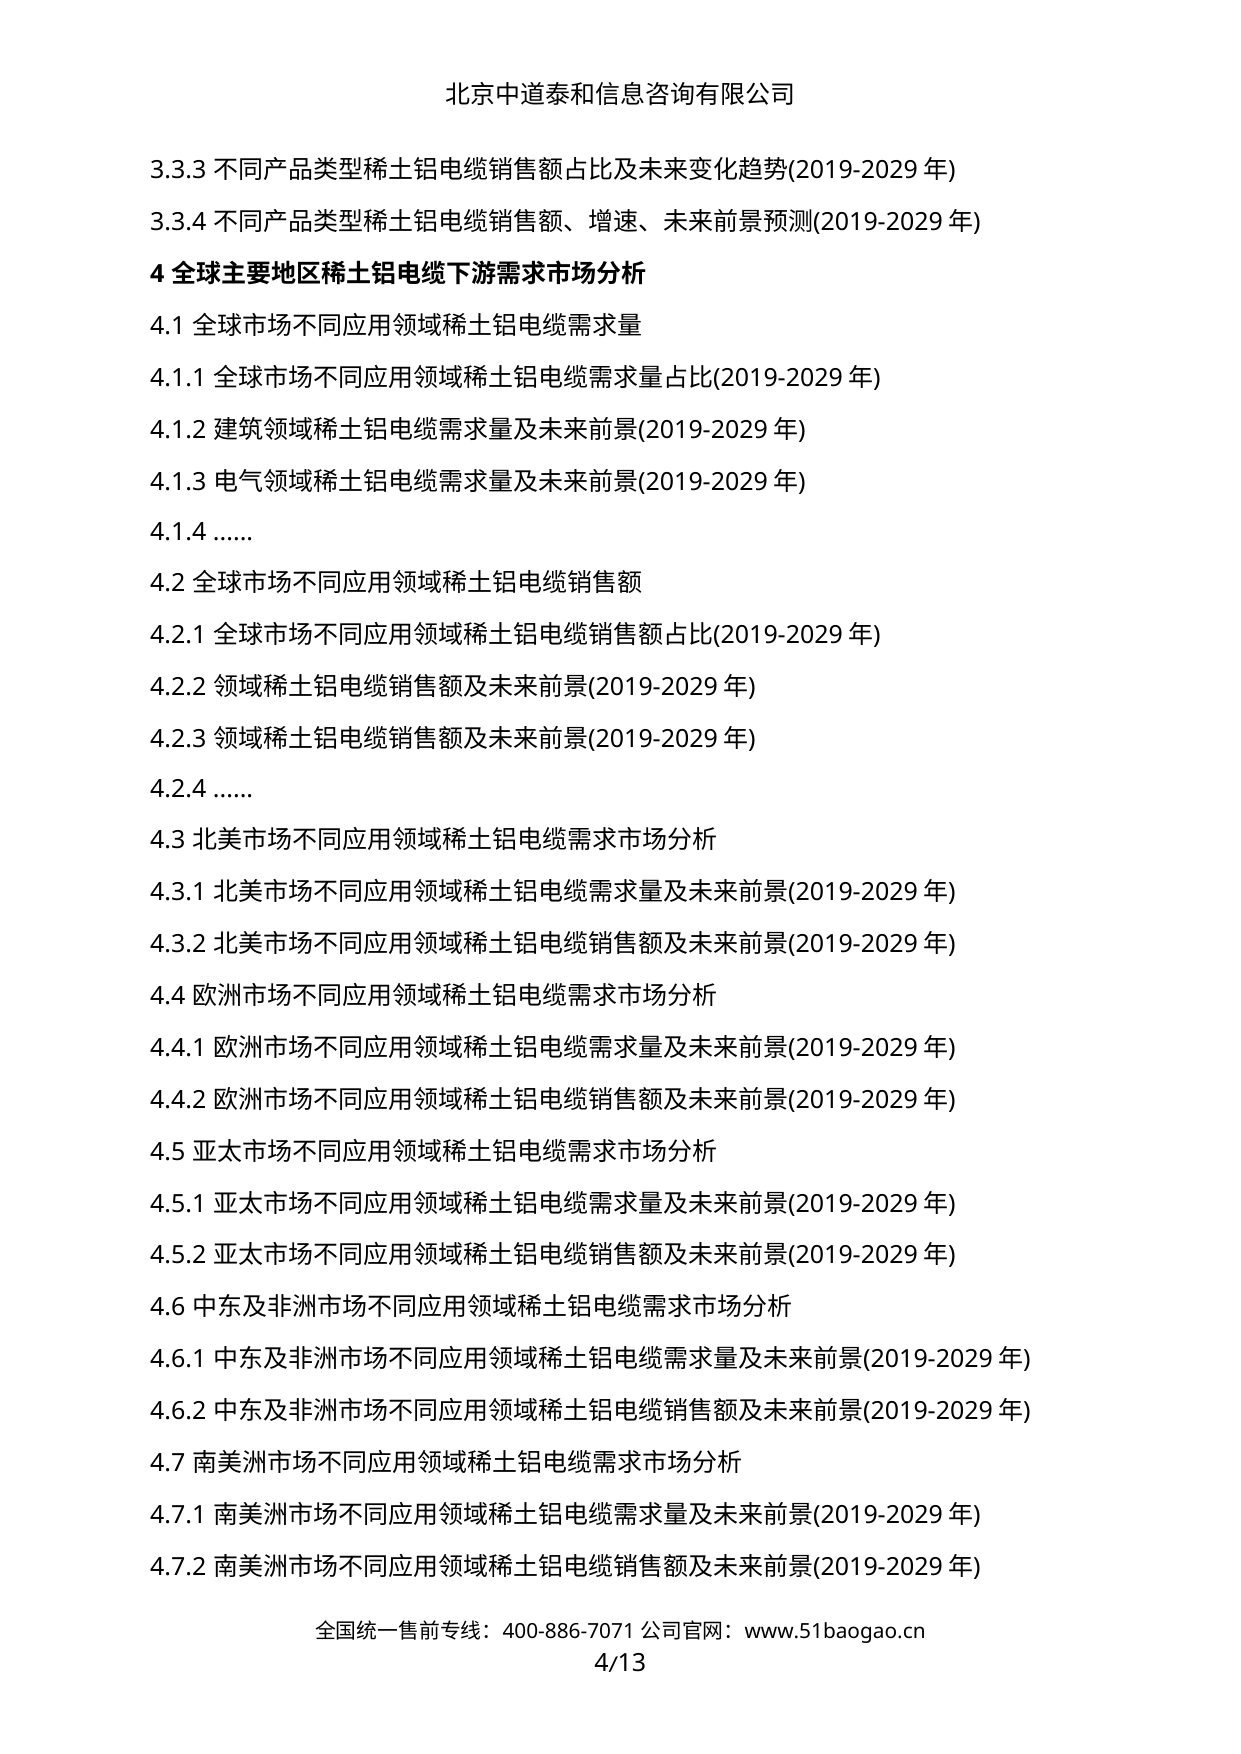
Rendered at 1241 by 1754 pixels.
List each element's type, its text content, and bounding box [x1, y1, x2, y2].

text 4.2.2 领域稀土铝电缆销售额及未来前景(2019-2029年) [150, 667, 1090, 703]
text 3.3.4 不同产品类型稀土铝电缆销售额、增速、未来前景预测(2019-2029年) [150, 202, 1090, 238]
text 4.2.4 ...... [150, 770, 1090, 804]
text 4.3.1 北美市场不同应用领域稀土铝电缆需求量及未来前景(2019-2029年) [150, 872, 1090, 908]
text 4.6 中东及非洲市场不同应用领域稀土铝电缆需求市场分析 [150, 1287, 1090, 1323]
text 4.4 欧洲市场不同应用领域稀土铝电缆需求市场分析 [150, 976, 1090, 1012]
text 4.7 南美洲市场不同应用领域稀土铝电缆需求市场分析 [150, 1442, 1090, 1479]
text 4.4.1 欧洲市场不同应用领域稀土铝电缆需求量及未来前景(2019-2029年) [150, 1027, 1090, 1064]
text 4.3 北美市场不同应用领域稀土铝电缆需求市场分析 [150, 820, 1090, 856]
text 4.1.4 ...... [150, 513, 1090, 547]
text 4.5.2 亚太市场不同应用领域稀土铝电缆销售额及未来前景(2019-2029年) [150, 1235, 1090, 1271]
text 3.3.3 不同产品类型稀土铝电缆销售额占比及未来变化趋势(2019-2029年) [150, 150, 1090, 186]
text 4.6.1 中东及非洲市场不同应用领域稀土铝电缆需求量及未来前景(2019-2029年) [150, 1339, 1090, 1375]
text 4.5.1 亚太市场不同应用领域稀土铝电缆需求量及未来前景(2019-2029年) [150, 1183, 1090, 1219]
text 4.7.2 南美洲市场不同应用领域稀土铝电缆销售额及未来前景(2019-2029年) [150, 1546, 1090, 1582]
text 4.4.2 欧洲市场不同应用领域稀土铝电缆销售额及未来前景(2019-2029年) [150, 1079, 1090, 1116]
text 4.3.2 北美市场不同应用领域稀土铝电缆销售额及未来前景(2019-2029年) [150, 924, 1090, 960]
text 4.1.2 建筑领域稀土铝电缆需求量及未来前景(2019-2029年) [150, 409, 1090, 446]
text 4.2 全球市场不同应用领域稀土铝电缆销售额 [150, 563, 1090, 599]
text 4.2.3 领域稀土铝电缆销售额及未来前景(2019-2029年) [150, 718, 1090, 755]
text 4.6.2 中东及非洲市场不同应用领域稀土铝电缆销售额及未来前景(2019-2029年) [150, 1391, 1090, 1427]
text 4.1 全球市场不同应用领域稀土铝电缆需求量 [150, 306, 1090, 342]
text 4.2.1 全球市场不同应用领域稀土铝电缆销售额占比(2019-2029年) [150, 615, 1090, 651]
text 4.5 亚太市场不同应用领域稀土铝电缆需求市场分析 [150, 1131, 1090, 1167]
text 4.1.3 电气领域稀土铝电缆需求量及未来前景(2019-2029年) [150, 461, 1090, 497]
text 4.7.1 南美洲市场不同应用领域稀土铝电缆需求量及未来前景(2019-2029年) [150, 1494, 1090, 1531]
text 4.1.1 全球市场不同应用领域稀土铝电缆需求量占比(2019-2029年) [150, 357, 1090, 394]
text 4 全球主要地区稀土铝电缆下游需求市场分析 [150, 254, 1090, 290]
